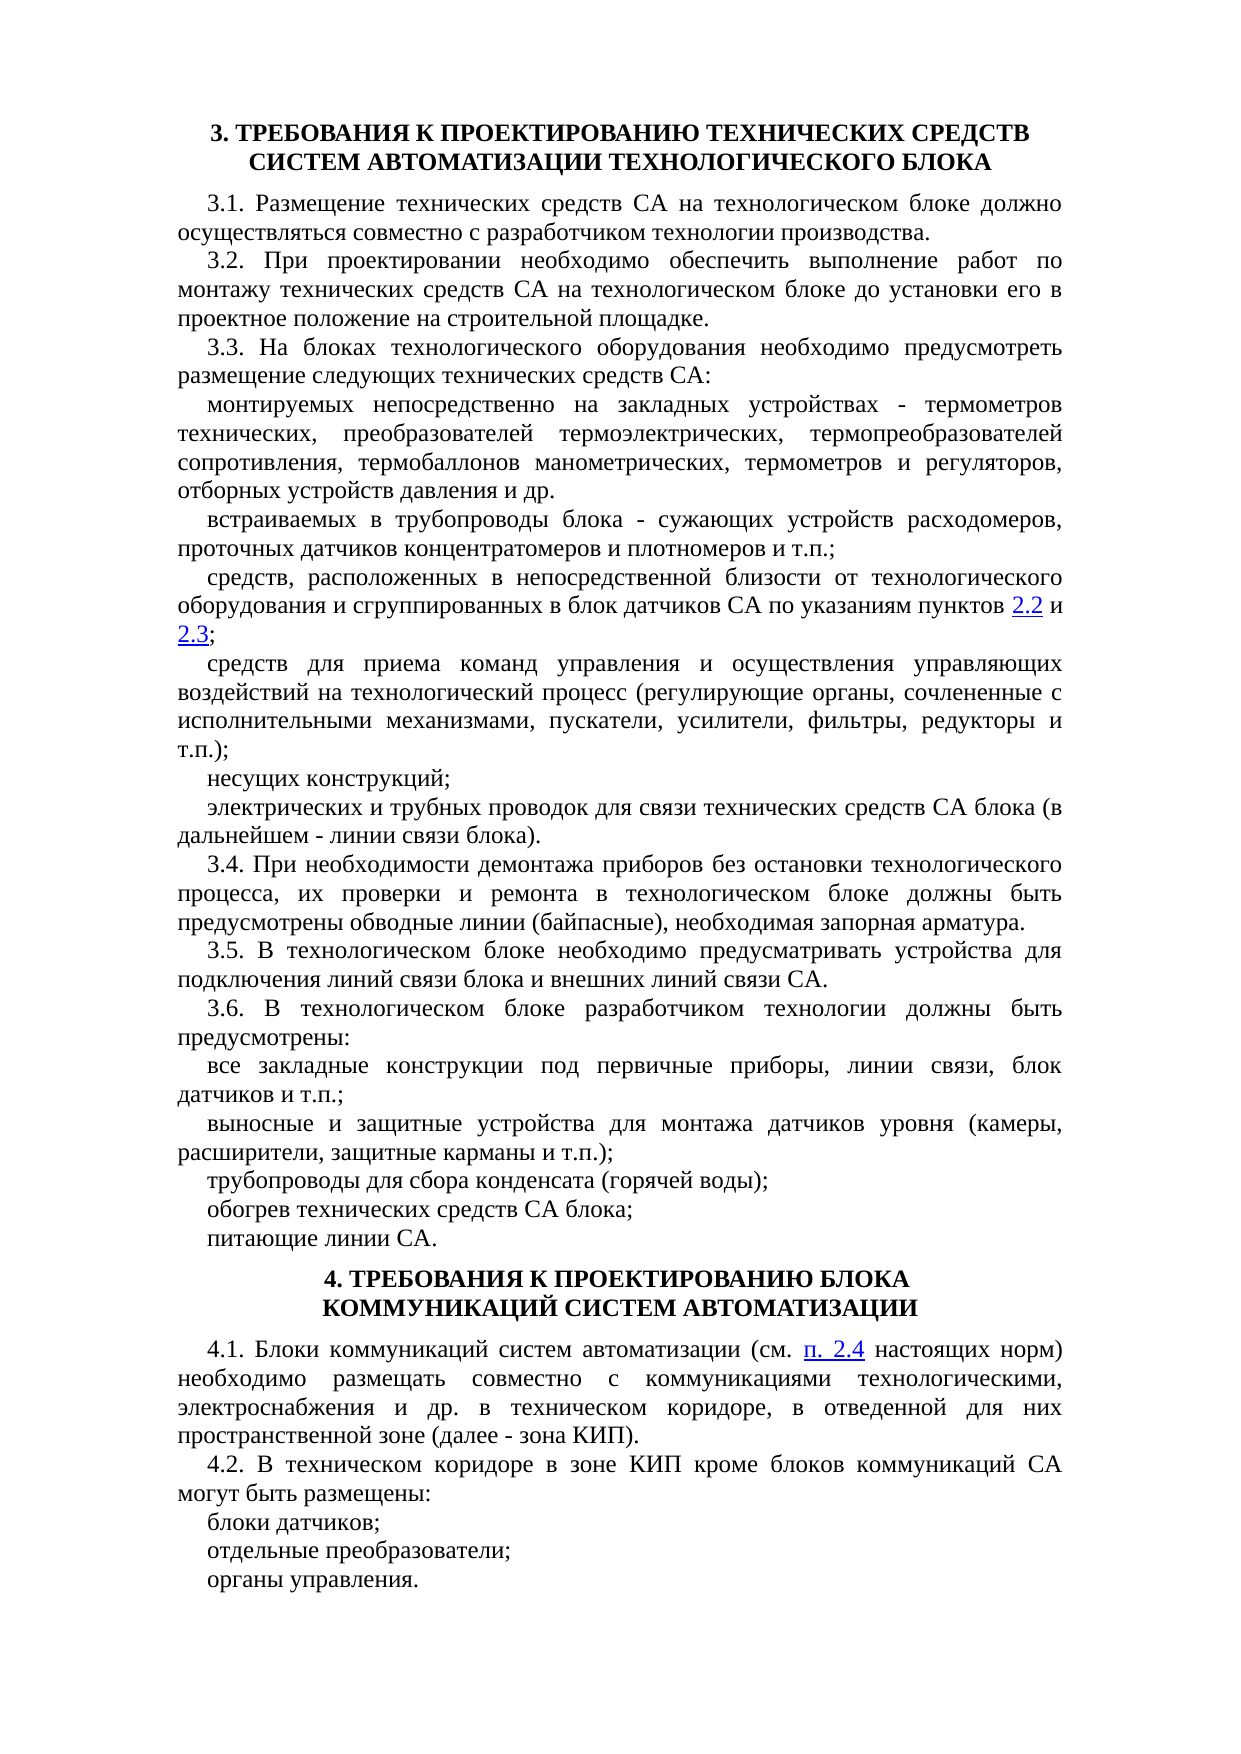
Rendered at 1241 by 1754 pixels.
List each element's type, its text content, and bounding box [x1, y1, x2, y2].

text блоки датчиков; [177, 1507, 1063, 1536]
text 3.1. Размещение технических средств СА на технологическом блоке должно осуществляться совместно с разработчиком технологии производства. [177, 188, 1063, 246]
text питающие линии СА. [177, 1223, 1063, 1252]
text отдельные преобразователи; [177, 1536, 1063, 1564]
text 4.1. Блоки коммуникаций систем автоматизации (см. п. 2.4 настоящих норм) необходимо размещать совместно с коммуникациями технологическими, электроснабжения и др. в техническом коридоре, в отведенной для них пространственной зоне (далее - зона КИП). [177, 1334, 1063, 1449]
text трубопроводы для сбора конденсата (горячей воды); [177, 1166, 1063, 1194]
text средств, расположенных в непосредственной близости от технологического оборудования и сгруппированных в блок датчиков СА по указаниям пунктов 2.2 и 2.3; [177, 562, 1063, 648]
text несущих конструкций; [177, 763, 1063, 792]
text обогрев технических средств СА блока; [177, 1194, 1063, 1223]
subtitle 4. ТРЕБОВАНИЯ К ПРОЕКТИРОВАНИЮ БЛОКА КОММУНИКАЦИЙ СИСТЕМ АВТОМАТИЗАЦИИ [177, 1264, 1063, 1322]
text выносные и защитные устройства для монтажа датчиков уровня (камеры, расширители, защитные карманы и т.п.); [177, 1108, 1063, 1166]
text встраиваемых в трубопроводы блока - сужающих устройств расходомеров, проточных датчиков концентратомеров и плотномеров и т.п.; [177, 504, 1063, 562]
text монтируемых непосредственно на закладных устройствах - термометров технических, преобразователей термоэлектрических, термопреобразователей сопротивления, термобаллонов манометрических, термометров и регуляторов, отборных устройств давления и др. [177, 389, 1063, 504]
subtitle 3. ТРЕБОВАНИЯ К ПРОЕКТИРОВАНИЮ ТЕХНИЧЕСКИХ СРЕДСТВ СИСТЕМ АВТОМАТИЗАЦИИ ТЕХНОЛОГИЧЕСКОГО БЛОКА [177, 118, 1063, 176]
text 3.5. В технологическом блоке необходимо предусматривать устройства для подключения линий связи блока и внешних линий связи СА. [177, 936, 1063, 993]
text 3.2. При проектировании необходимо обеспечить выполнение работ по монтажу технических средств СА на технологическом блоке до установки его в проектное положение на строительной площадке. [177, 246, 1063, 332]
text 3.4. При необходимости демонтажа приборов без остановки технологического процесса, их проверки и ремонта в технологическом блоке должны быть предусмотрены обводные линии (байпасные), необходимая запорная арматура. [177, 849, 1063, 936]
text 3.6. В технологическом блоке разработчиком технологии должны быть предусмотрены: [177, 993, 1063, 1051]
text все закладные конструкции под первичные приборы, линии связи, блок датчиков и т.п.; [177, 1051, 1063, 1108]
text электрических и трубных проводок для связи технических средств СА блока (в дальнейшем - линии связи блока). [177, 792, 1063, 849]
text 3.3. На блоках технологического оборудования необходимо предусмотреть размещение следующих технических средств СА: [177, 332, 1063, 389]
text 4.2. В техническом коридоре в зоне КИП кроме блоков коммуникаций СА могут быть размещены: [177, 1449, 1063, 1507]
text органы управления. [177, 1564, 1063, 1593]
text средств для приема команд управления и осуществления управляющих воздействий на технологический процесс (регулирующие органы, сочлененные с исполнительными механизмами, пускатели, усилители, фильтры, редукторы и т.п.); [177, 648, 1063, 763]
